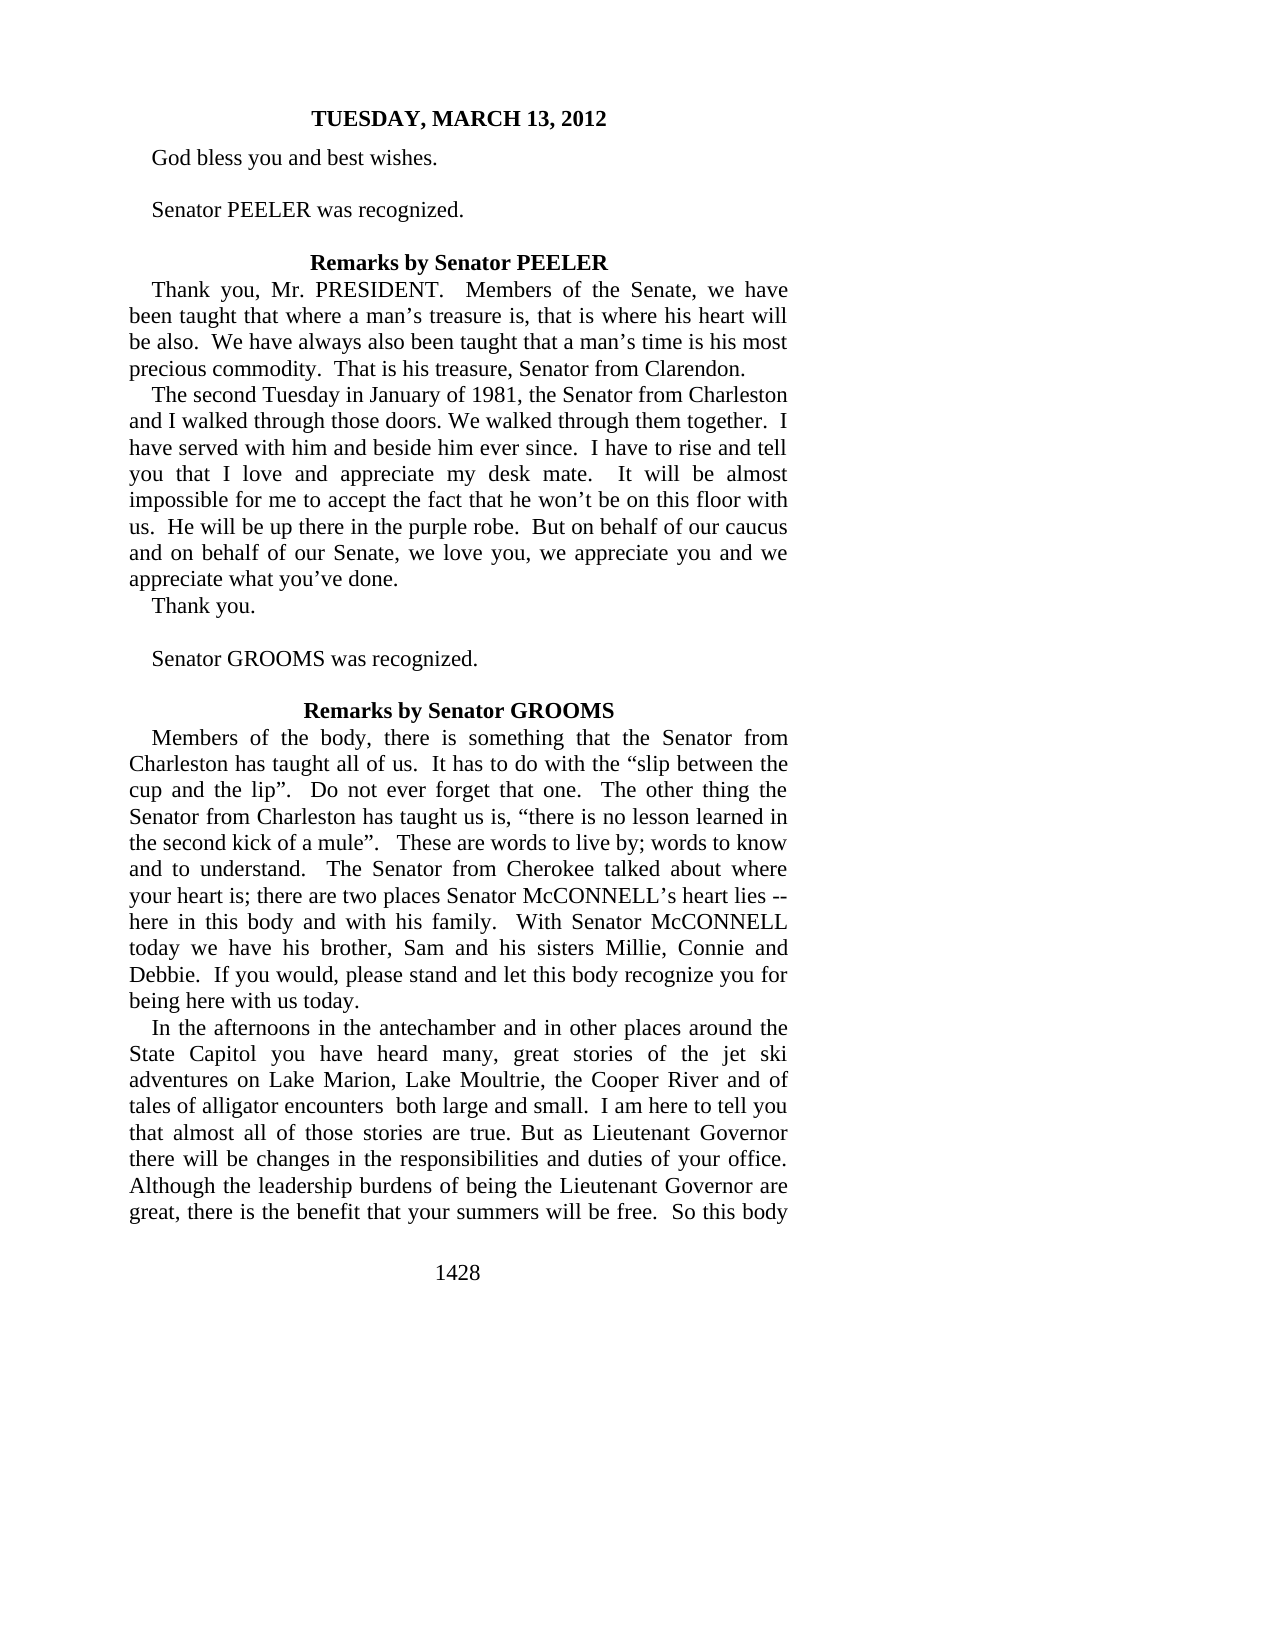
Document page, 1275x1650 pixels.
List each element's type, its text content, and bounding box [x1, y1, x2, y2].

text Members of the body, there is something that the Senator from Charleston has taught all of us. It has to do with the “slip between the cup and the lip”. Do not ever forget that one. The other thing the Senator from Charleston has taught us is, “there is no lesson learned in the second kick of a mule”. These are words to live by; words to know and to understand. The Senator from Cherokee talked about where your heart is; there are two places Senator McCONNELL’s heart lies -- here in this body and with his family. With Senator McCONNELL today we have his brother, Sam and his sisters Millie, Connie and Debbie. If you would, please stand and let this body recognize you for being here with us today. [129, 724, 789, 1013]
text The second Tuesday in January of 1981, the Senator from Charleston and I walked through those doors. We walked through them together. I have served with him and beside him ever since. I have to rise and tell you that I love and appreciate my desk mate. It will be almost impossible for me to accept the fact that he won’t be on this floor with us. He will be up there in the purple robe. But on behalf of our caucus and on behalf of our Senate, we love you, we appreciate you and we appreciate what you’ve done. [129, 381, 789, 592]
text Senator GROOMS was recognized. [129, 644, 789, 671]
text Thank you. [129, 592, 789, 618]
text God bless you and best wishes. [129, 144, 789, 170]
text Senator PEELER was recognized. [129, 197, 789, 223]
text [129, 1013, 789, 1224]
text Remarks by Senator GROOMS [129, 697, 789, 724]
text Thank you, Mr. PRESIDENT. Members of the Senate, we have been taught that where a man’s treasure is, that is where his heart will be also. We have always also been taught that a man’s time is his most precious commodity. That is his treasure, Senator from Clarendon. [129, 276, 789, 381]
text Remarks by Senator PEELER [129, 249, 789, 276]
